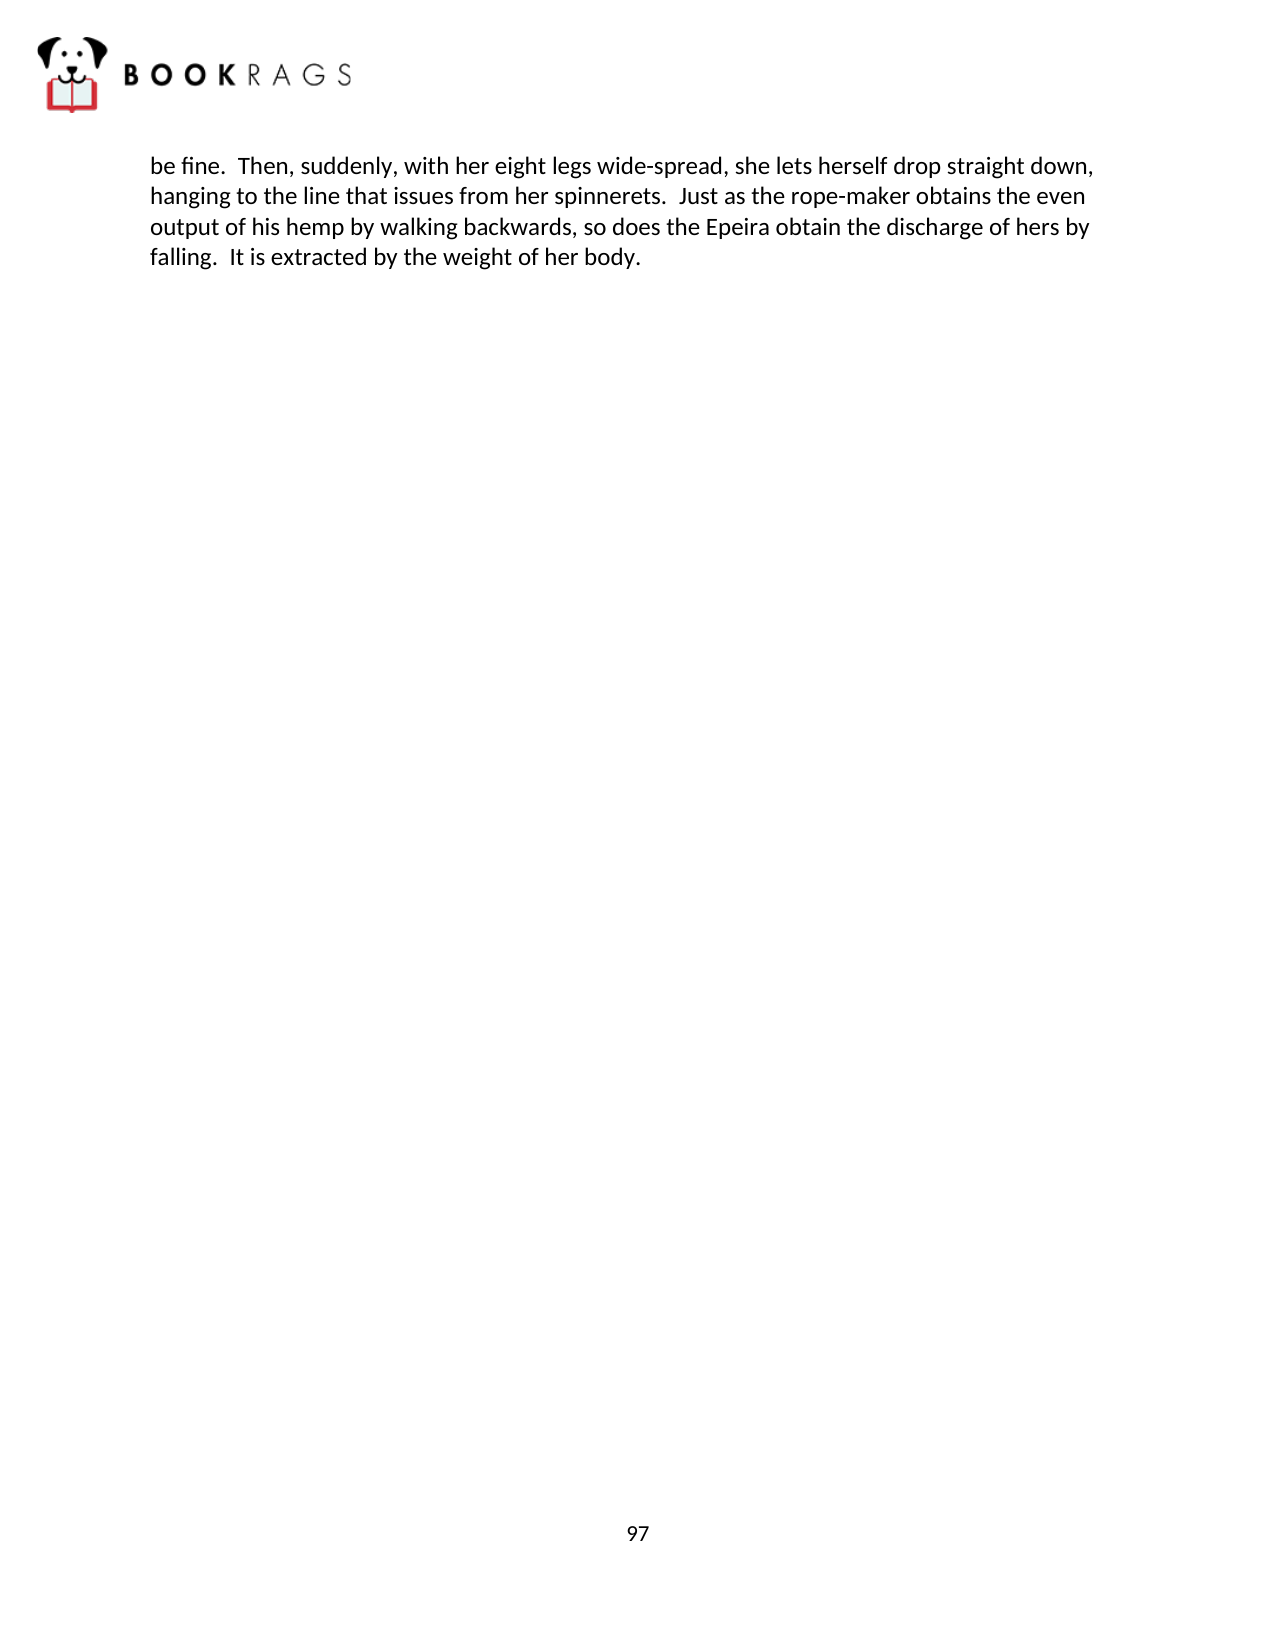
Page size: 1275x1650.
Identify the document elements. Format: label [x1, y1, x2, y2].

picture [37, 37, 351, 113]
text [150, 150, 1125, 272]
